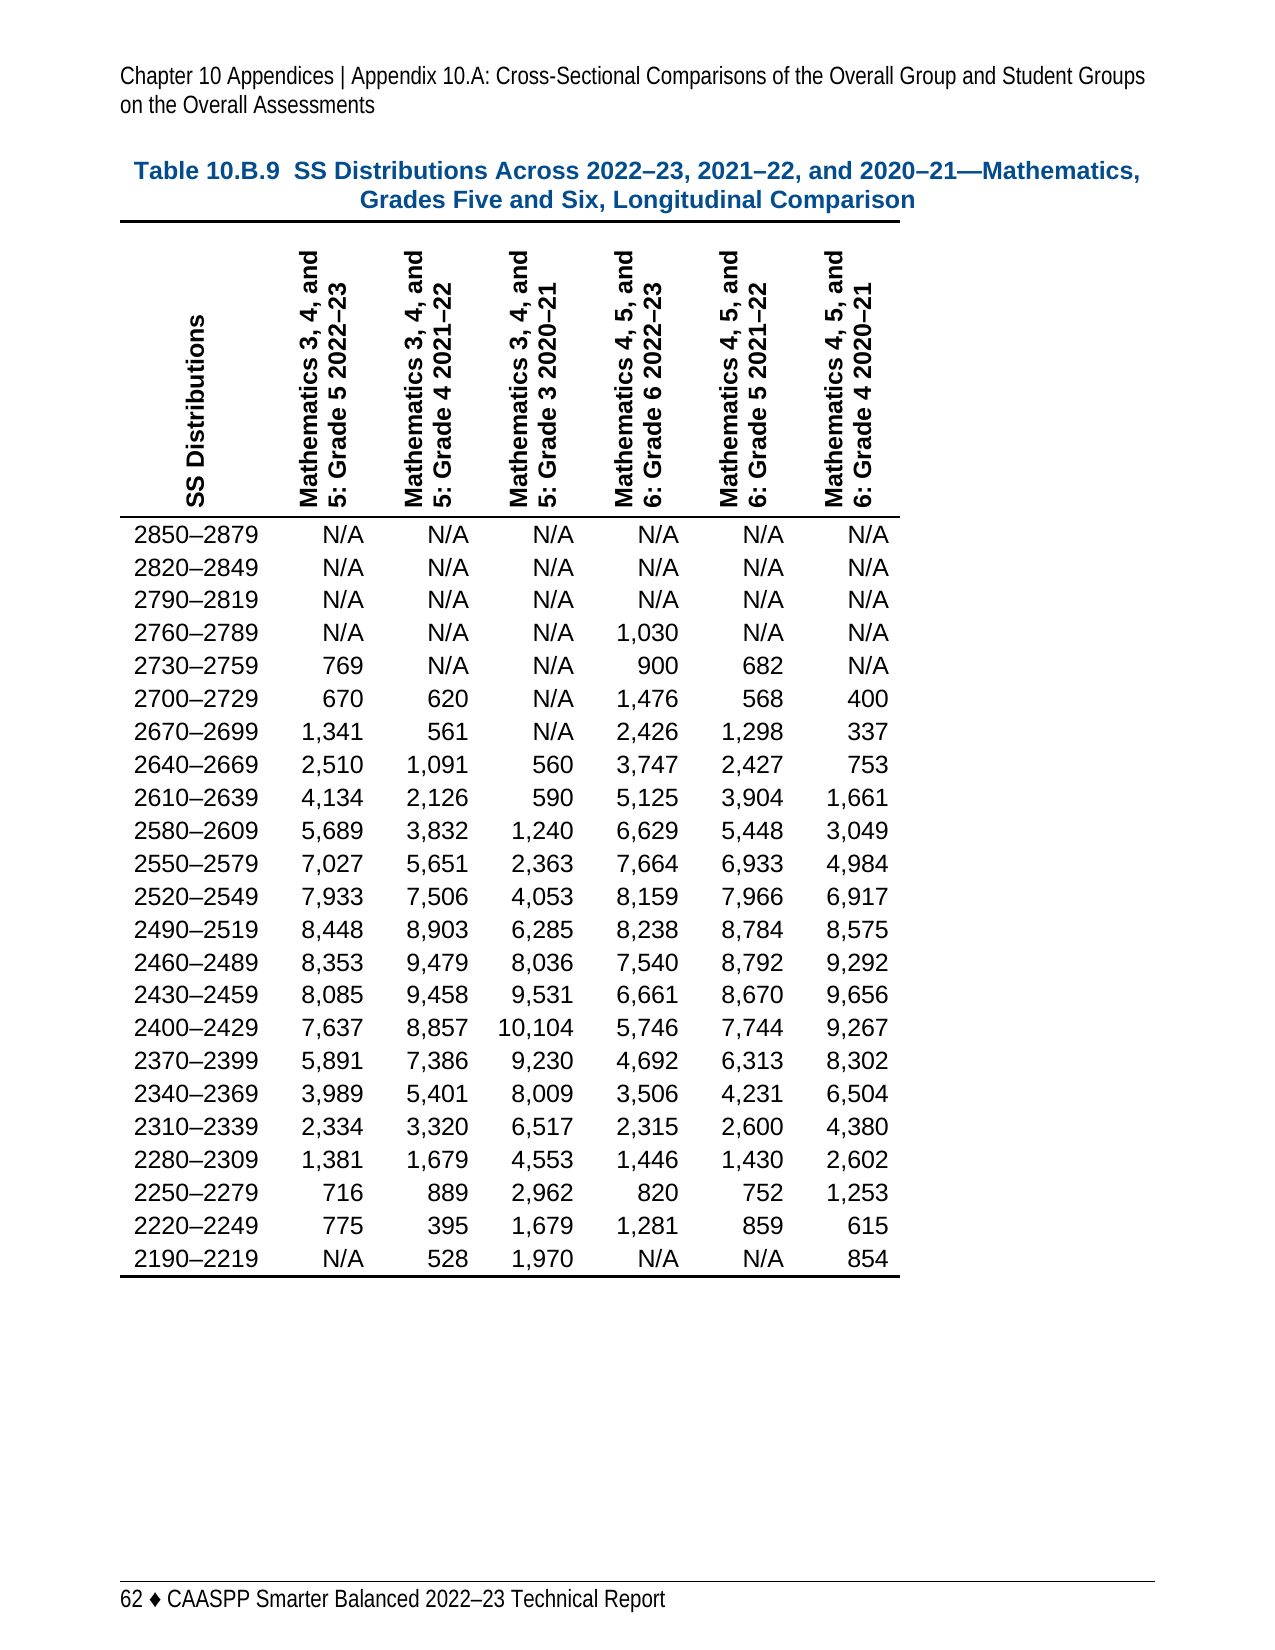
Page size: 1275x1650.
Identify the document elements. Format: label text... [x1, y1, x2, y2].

text Table 10.B.9 SS Distributions Across 2022–23, 2021–22, and 2020–21—Mathematics, Grades Five and Six, Longitudinal Comparison [120, 156, 1155, 213]
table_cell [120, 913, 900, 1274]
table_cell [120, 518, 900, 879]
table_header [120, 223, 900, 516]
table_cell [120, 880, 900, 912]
